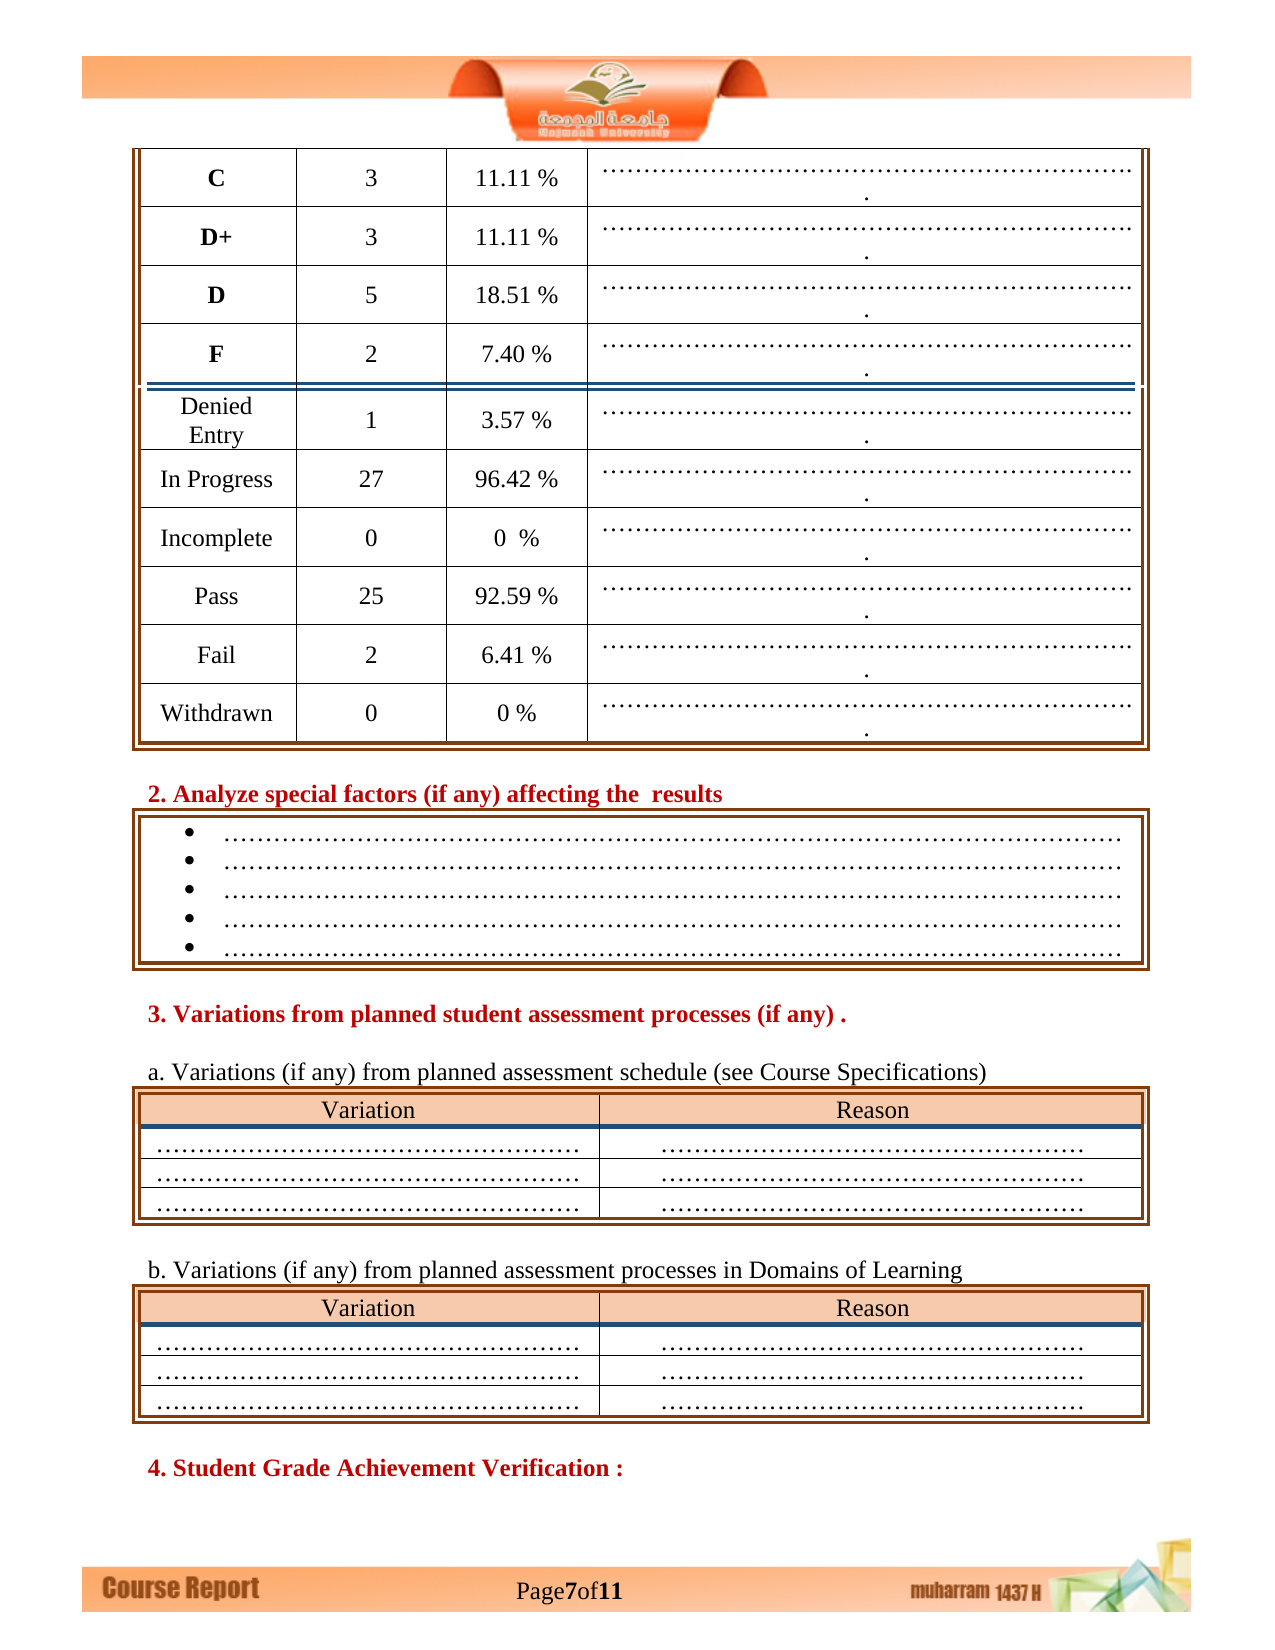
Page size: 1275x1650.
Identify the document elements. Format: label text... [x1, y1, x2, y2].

table_cell …………………………………………… [141, 1386, 599, 1415]
table_header ……………………………………………………………………………………………… ……………………………………………………………………………………………… ……………………………………………………………………………………………… ……………………………………………………………………………………………… ……………………………………………………………………………………………… [136, 811, 1146, 961]
table_cell 25 [297, 567, 446, 624]
table_cell 92.59 % [447, 567, 587, 624]
table_cell 5 [297, 266, 446, 323]
table_cell 0 [297, 508, 446, 566]
table_cell Denied Entry [136, 382, 296, 449]
table_cell ……………………………………………………….. [588, 266, 1141, 323]
table_cell 11.11 % [447, 149, 587, 206]
table_cell ……………………………………………………….. [588, 684, 1141, 741]
table_cell …………………………………………… [141, 1327, 599, 1355]
table_cell ……………………………………………………….. [588, 567, 1141, 624]
table_cell Incomplete [141, 508, 296, 566]
table_cell 18.51 % [447, 266, 587, 323]
table_cell Pass [141, 567, 296, 624]
text 4. Student Grade Achievement Verification : [148, 1453, 1157, 1482]
table_cell Fail [141, 625, 296, 683]
table_cell …………………………………………… [600, 1356, 1141, 1385]
table_cell 3 [297, 207, 446, 265]
table_cell F [141, 324, 296, 382]
table_cell 27 [297, 450, 446, 507]
table_cell In Progress [141, 450, 296, 507]
table_cell …………………………………………… [141, 1129, 599, 1157]
table_cell …………………………………………… [141, 1159, 599, 1187]
table_cell ……………………………………………………….. [588, 324, 1141, 382]
table_cell 2 [297, 625, 446, 683]
table_cell 0 % [447, 684, 587, 741]
table_cell …………………………………………… [600, 1129, 1141, 1157]
table_cell 7.40 % [447, 324, 587, 382]
table_cell ……………………………………………………….. [588, 450, 1141, 507]
table_cell …………………………………………… [141, 1188, 599, 1217]
table_cell 0 % [447, 508, 587, 566]
table_cell ……………………………………………………….. [588, 625, 1141, 683]
table_cell ……………………………………………………….. [588, 508, 1141, 566]
picture [82, 56, 1192, 1612]
table_cell ……………………………………………………….. [588, 207, 1141, 265]
table_cell 6.41 % [447, 625, 587, 683]
table_cell …………………………………………… [141, 1356, 599, 1385]
table_cell 2 [297, 324, 446, 382]
table_cell Withdrawn [141, 684, 296, 741]
text b. Variations (if any) from planned assessment processes in Domains of Learning [148, 1255, 1157, 1284]
text a. Variations (if any) from planned assessment schedule (see Course Specifications) [148, 1057, 1157, 1086]
table_cell D+ [141, 207, 296, 265]
table_cell 3.57 % [447, 391, 587, 449]
table_cell 0 [297, 684, 446, 741]
table_cell 3 [297, 149, 446, 206]
table_header Variation [136, 1287, 599, 1322]
table_cell 96.42 % [447, 450, 587, 507]
text 3. Variations from planned student assessment processes (if any) . [148, 999, 1157, 1028]
table_cell 11.11 % [447, 207, 587, 265]
table_cell C [141, 149, 296, 206]
text 2. Analyze special factors (if any) affecting the results [148, 779, 1157, 808]
table_cell ……………………………………………………….. [588, 382, 1146, 449]
table_cell …………………………………………… [600, 1188, 1141, 1217]
table_cell 1 [297, 391, 446, 449]
table_header Variation [136, 1089, 599, 1124]
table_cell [588, 149, 1141, 206]
table_header Reason [599, 1089, 1146, 1124]
table_cell …………………………………………… [600, 1386, 1141, 1415]
table_cell D [141, 266, 296, 323]
table_cell …………………………………………… [600, 1327, 1141, 1355]
table_header Reason [599, 1287, 1146, 1322]
table_cell …………………………………………… [600, 1159, 1141, 1187]
